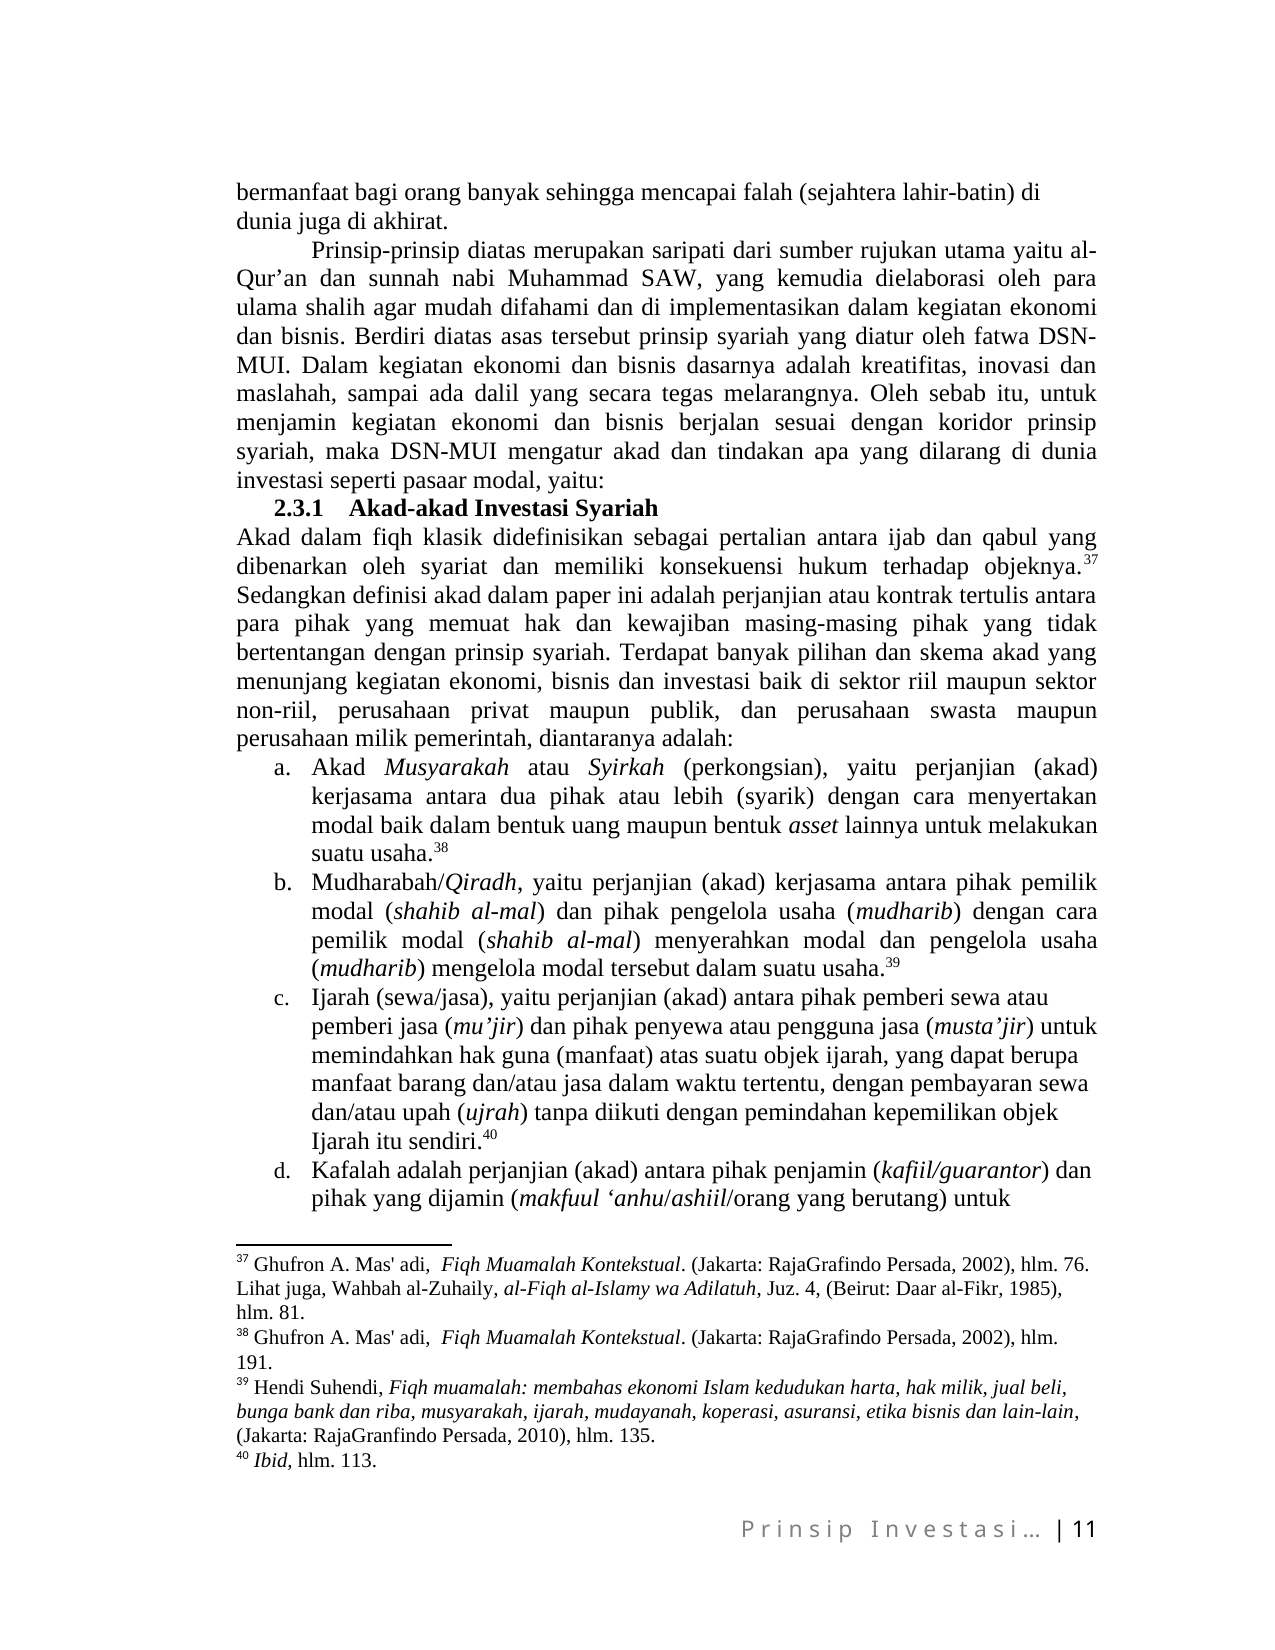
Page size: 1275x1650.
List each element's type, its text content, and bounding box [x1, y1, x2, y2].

list Akad-akad Investasi Syariah [274, 493, 1098, 522]
list Akad Musyarakah atau Syirkah (perkongsian), yaitu perjanjian (akad) kerjasama antara dua pihak atau lebih (syarik) dengan cara menyertakan modal baik dalam bentuk uang maupun bentuk asset lainnya untuk melakukan suatu usaha. [274, 752, 1098, 867]
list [274, 1155, 1098, 1212]
text Semua transaksi yang terjadi di bursa efek misalnya harus atas dasar suka sama suka, tidak ada unsur pemaksaan, tidak ada pihak yang di dzalimi atau mendzalimi, tidak ada unsur riba, unsur spekutif atau judi (maisir), transaksi harus transparan, haram jika ada unsur insider traiding. Inilah beberapa yang perlu dipatuhi para investor agar harta yang diinvestasikan mendapatkan berkah dari Allah, bermanfaat bagi orang banyak sehingga mencapai falah (sejahtera lahir-batin) di dunia juga di akhirat. [236, 177, 1098, 235]
text Prinsip-prinsip diatas merupakan saripati dari sumber rujukan utama yaitu al-Qur’an dan sunnah nabi Muhammad SAW, yang kemudia dielaborasi oleh para ulama shalih agar mudah difahami dan di implementasikan dalam kegiatan ekonomi dan bisnis. Berdiri diatas asas tersebut prinsip syariah yang diatur oleh fatwa DSN-MUI. Dalam kegiatan ekonomi dan bisnis dasarnya adalah kreatifitas, inovasi dan maslahah, sampai ada dalil yang secara tegas melarangnya. Oleh sebab itu, untuk menjamin kegiatan ekonomi dan bisnis berjalan sesuai dengan koridor prinsip syariah, maka DSN-MUI mengatur akad dan tindakan apa yang dilarang di dunia investasi seperti pasaar modal, yaitu: [236, 235, 1098, 493]
list Mudharabah/Qiradh, yaitu perjanjian (akad) kerjasama antara pihak pemilik modal (shahib al-mal) dan pihak pengelola usaha (mudharib) dengan cara pemilik modal (shahib al-mal) menyerahkan modal dan pengelola usaha (mudharib) mengelola modal tersebut dalam suatu usaha. [274, 867, 1098, 982]
list Ijarah (sewa/jasa), yaitu perjanjian (akad) antara pihak pemberi sewa atau pemberi jasa (mu’jir) dan pihak penyewa atau pengguna jasa (musta’jir) untuk memindahkan hak guna (manfaat) atas suatu objek ijarah, yang dapat berupa manfaat barang dan/atau jasa dalam waktu tertentu, dengan pembayaran sewa dan/atau upah (ujrah) tanpa diikuti dengan pemindahan kepemilikan objek Ijarah itu sendiri. [274, 982, 1098, 1155]
text Akad dalam fiqh klasik didefinisikan sebagai pertalian antara ijab dan qabul yang dibenarkan oleh syariat dan memiliki konsekuensi hukum terhadap objeknya. Sedangkan definisi akad dalam paper ini adalah perjanjian atau kontrak tertulis antara para pihak yang memuat hak dan kewajiban masing-masing pihak yang tidak bertentangan dengan prinsip syariah. Terdapat banyak pilihan dan skema akad yang menunjang kegiatan ekonomi, bisnis dan investasi baik di sektor riil maupun sektor non-riil, perusahaan privat maupun publik, dan perusahaan swasta maupun perusahaan milik pemerintah, diantaranya adalah: [236, 522, 1098, 752]
